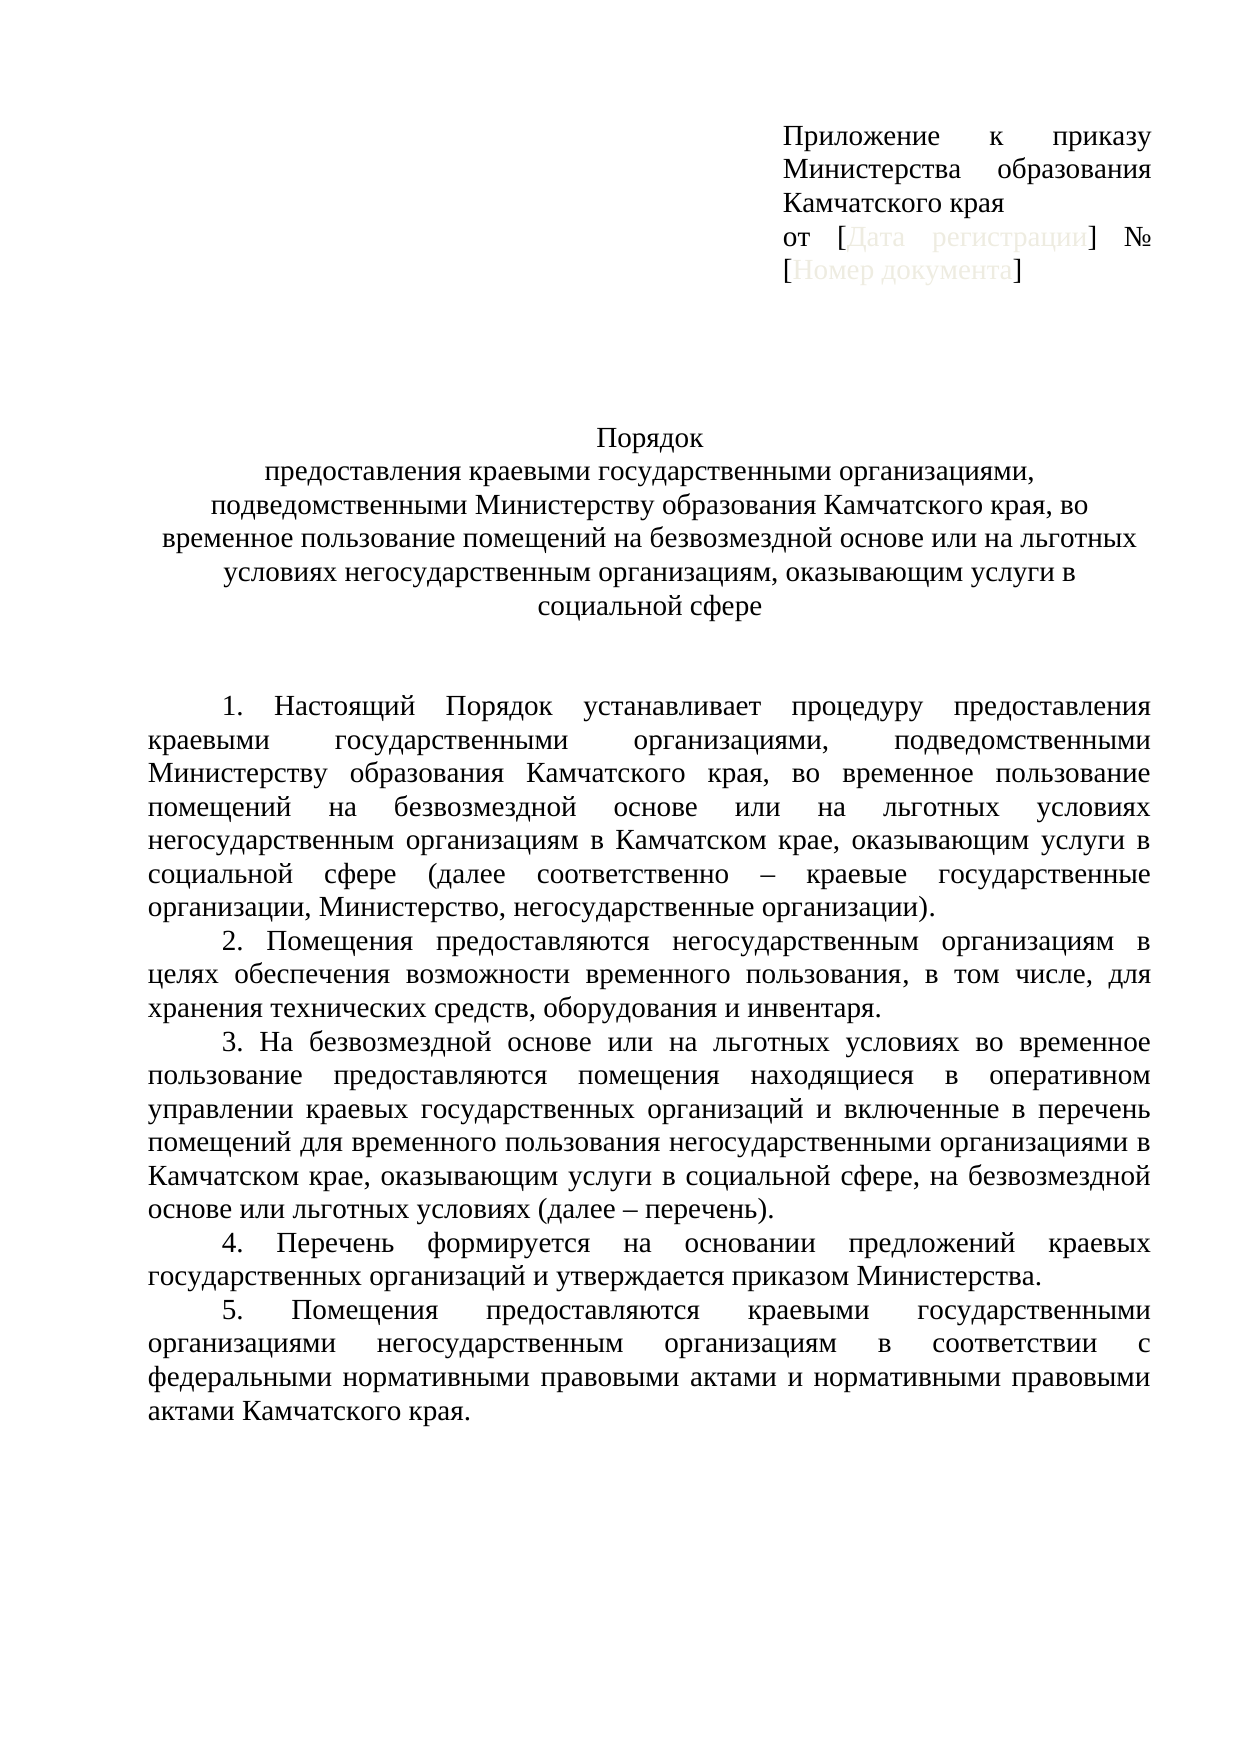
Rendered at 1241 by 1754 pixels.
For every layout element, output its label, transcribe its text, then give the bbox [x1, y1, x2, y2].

text Порядок [148, 420, 1152, 453]
text 4. Перечень формируется на основании предложений краевых государственных организаций и утверждается приказом Министерства. [148, 1225, 1152, 1292]
text 3. На безвозмездной основе или на льготных условиях во временное пользование предоставляются помещения находящиеся в оперативном управлении краевых государственных организаций и включенные в перечень помещений для временного пользования негосударственными организациями в Камчатском крае, оказывающим услуги в социальной сфере, на безвозмездной основе или льготных условиях (далее – перечень). [148, 1024, 1152, 1225]
text предоставления краевыми государственными организациями, подведомственными Министерству образования Камчатского края, во временное пользование помещений на безвозмездной основе или на льготных условиях негосударственным организациям, оказывающим услуги в социальной сфере [148, 453, 1152, 621]
text 2. Помещения предоставляются негосударственным организациям в целях обеспечения возможности временного пользования, в том числе, для хранения технических средств, оборудования и инвентаря. [148, 923, 1152, 1024]
text от [Дата регистрации] № [Номер документа] [783, 219, 1152, 286]
text 1. Настоящий Порядок устанавливает процедуру предоставления краевыми государственными организациями, подведомственными Министерству образования Камчатского края, во временное пользование помещений на безвозмездной основе или на льготных условиях негосударственным организациям в Камчатском крае, оказывающим услуги в социальной сфере (далее соответственно – краевые государственные организации, Министерство, негосударственные организации). [148, 688, 1152, 923]
text 5. Помещения предоставляются краевыми государственными организациями негосударственным организациям в соответствии с федеральными нормативными правовыми актами и нормативными правовыми актами Камчатского края. [148, 1292, 1152, 1426]
text Приложение к приказу Министерства образования Камчатского края [783, 118, 1152, 219]
